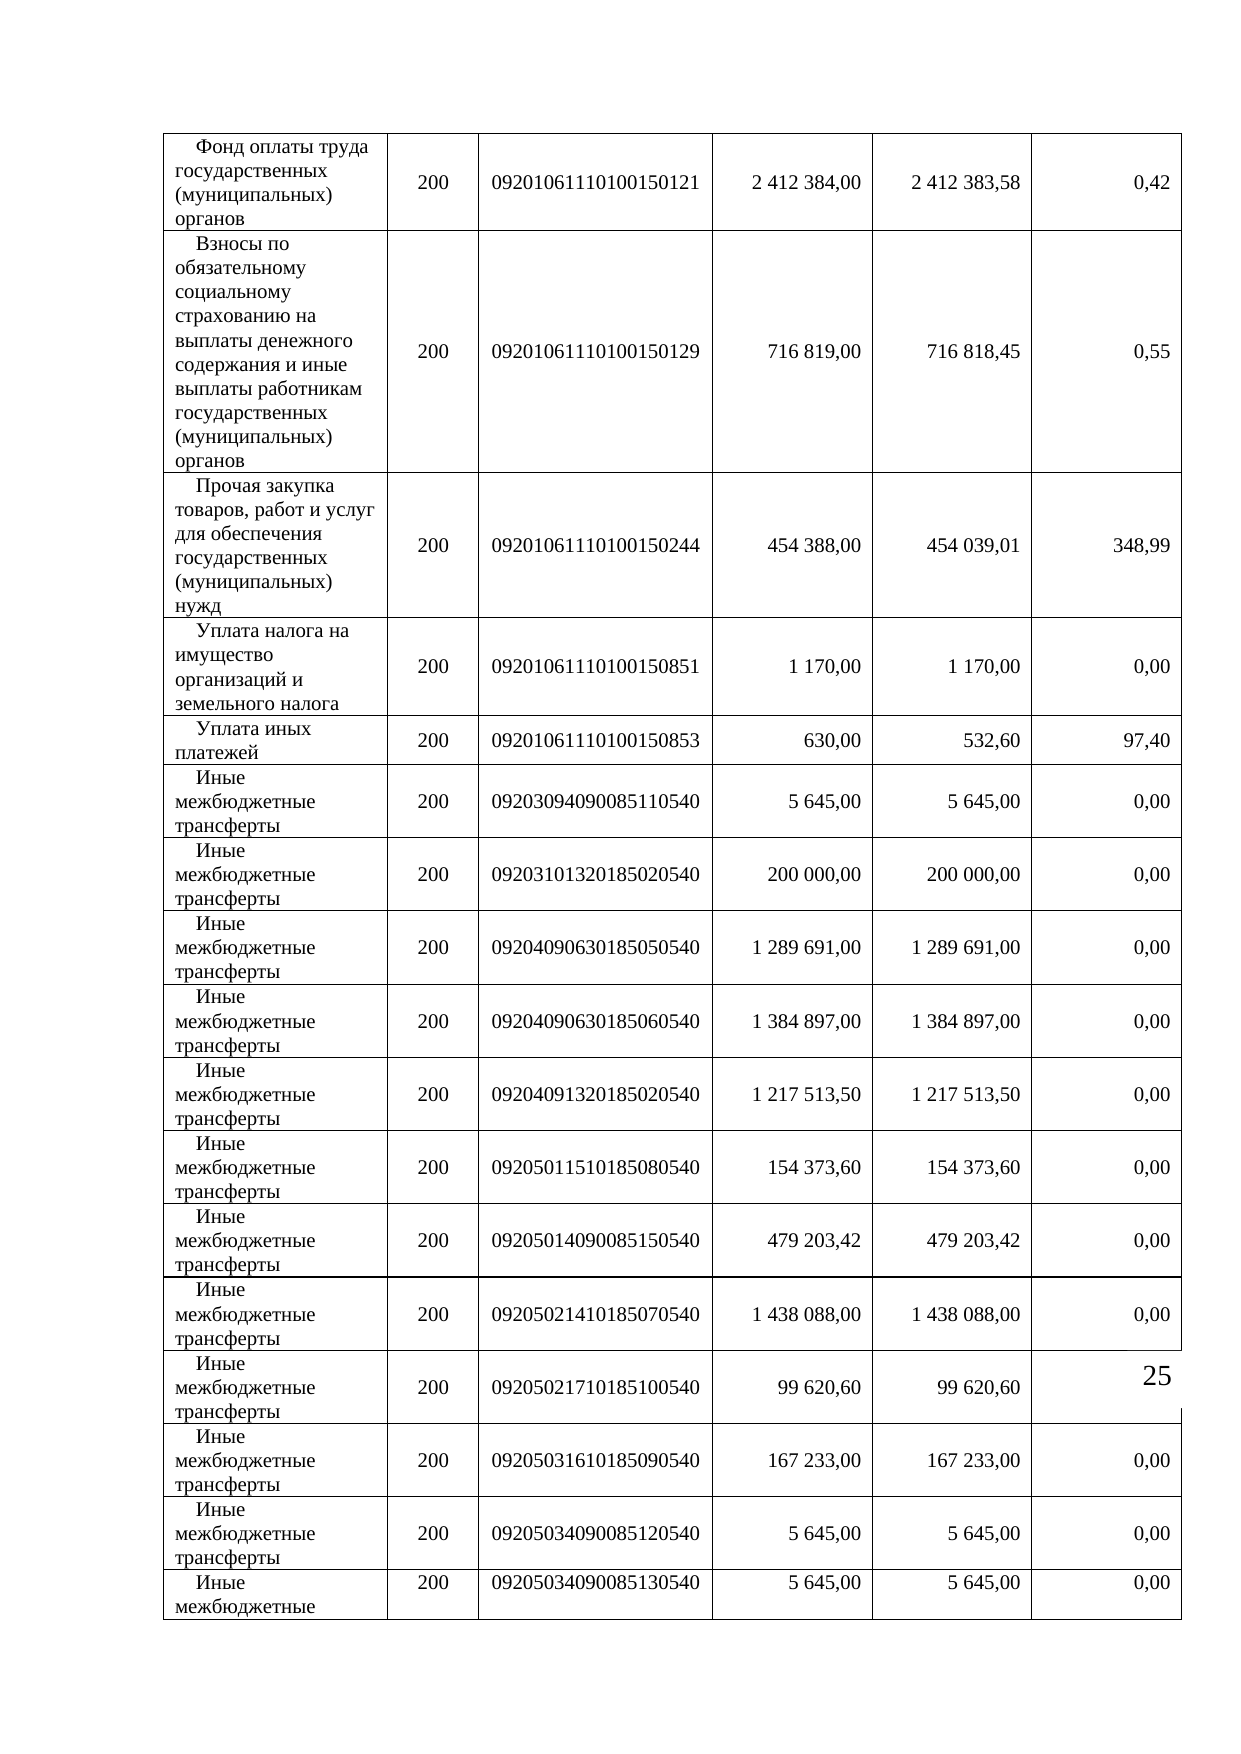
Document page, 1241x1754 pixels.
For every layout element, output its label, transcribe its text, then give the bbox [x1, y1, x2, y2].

table_cell 09201061110100150244 [479, 473, 712, 617]
table_cell 1 217 513,50 [873, 1058, 1031, 1130]
table_cell Иные межбюджетные трансферты [164, 1351, 387, 1423]
table_cell Фонд оплаты труда государственных (муниципальных) органов [164, 134, 387, 230]
table_cell 09205021710185100540 [479, 1351, 712, 1423]
table_cell 09201061110100150851 [479, 618, 712, 714]
table_cell 09204091320185020540 [479, 1058, 712, 1130]
table_cell 0,00 [1032, 1058, 1181, 1130]
table_cell 200 [388, 1204, 478, 1276]
table_cell Иные межбюджетные трансферты [164, 911, 387, 983]
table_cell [479, 1570, 712, 1618]
table_cell 200 [388, 985, 478, 1057]
table_cell 200 [388, 765, 478, 837]
table_cell 454 039,01 [873, 473, 1031, 617]
table_cell 0,00 [1032, 1424, 1181, 1496]
table_cell 1 438 088,00 [873, 1278, 1031, 1349]
table_cell 2 412 383,58 [873, 134, 1031, 230]
table_cell 0,42 [1032, 134, 1181, 230]
table_cell 5 645,00 [873, 1570, 1031, 1618]
table_cell 09205011510185080540 [479, 1131, 712, 1203]
table_cell Иные межбюджетные трансферты [164, 1204, 387, 1276]
table_cell 09203094090085110540 [479, 765, 712, 837]
table_cell 0,00 [1032, 1497, 1181, 1569]
table_cell 479 203,42 [713, 1204, 872, 1276]
table_cell 2 412 384,00 [713, 134, 872, 230]
table_cell 200 000,00 [873, 838, 1031, 910]
table_cell 5 645,00 [873, 765, 1031, 837]
table_cell 09205031610185090540 [479, 1424, 712, 1496]
table_cell 348,99 [1032, 473, 1181, 617]
table_cell 630,00 [713, 716, 872, 764]
table_cell 167 233,00 [713, 1424, 872, 1496]
table_cell 09201061110100150853 [479, 716, 712, 764]
table_cell 200 [388, 1497, 478, 1569]
table_cell 0,00 [1032, 1204, 1181, 1276]
table_cell 99 620,60 [713, 1351, 872, 1423]
table_cell 0,00 [1032, 985, 1181, 1057]
table_cell Взносы по обязательному социальному страхованию на выплаты денежного содержания и иные выплаты работникам государственных (муниципальных) органов [164, 231, 387, 472]
table_cell 1 170,00 [873, 618, 1031, 714]
table_cell 200 000,00 [713, 838, 872, 910]
table_cell 200 [388, 1278, 478, 1349]
table_cell 200 [388, 134, 478, 230]
table_cell 454 388,00 [713, 473, 872, 617]
table_cell 09205034090085120540 [479, 1497, 712, 1569]
table_cell Иные межбюджетные трансферты [164, 985, 387, 1057]
table_cell 200 [388, 618, 478, 714]
table_cell 200 [388, 838, 478, 910]
table_cell 5 645,00 [713, 1497, 872, 1569]
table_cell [164, 1570, 387, 1618]
table_cell 200 [388, 1058, 478, 1130]
table_cell 09201061110100150129 [479, 231, 712, 472]
table_cell 09204090630185050540 [479, 911, 712, 983]
table_cell 99 620,60 [873, 1351, 1031, 1423]
table_cell Иные межбюджетные трансферты [164, 1131, 387, 1203]
table_cell 09205021410185070540 [479, 1278, 712, 1349]
table_cell 1 170,00 [713, 618, 872, 714]
table_cell 5 645,00 [713, 765, 872, 837]
table_cell Прочая закупка товаров, работ и услуг для обеспечения государственных (муниципальных) нужд [164, 473, 387, 617]
table_cell Иные межбюджетные трансферты [164, 765, 387, 837]
table_cell 200 [388, 1131, 478, 1203]
table_cell 97,40 [1032, 716, 1181, 764]
table_cell 200 [388, 716, 478, 764]
table_cell 09203101320185020540 [479, 838, 712, 910]
table_cell 532,60 [873, 716, 1031, 764]
table_cell 200 [388, 231, 478, 472]
table_cell Уплата иных платежей [164, 716, 387, 764]
table_cell 1 289 691,00 [873, 911, 1031, 983]
table_cell Иные межбюджетные трансферты [164, 1497, 387, 1569]
table_cell 1 384 897,00 [873, 985, 1031, 1057]
table_cell 1 384 897,00 [713, 985, 872, 1057]
table_cell 200 [388, 473, 478, 617]
table_cell Иные межбюджетные трансферты [164, 1058, 387, 1130]
table_cell Иные межбюджетные трансферты [164, 1424, 387, 1496]
table_cell 0,00 [1032, 1351, 1181, 1423]
table_cell 200 [388, 1351, 478, 1423]
table_cell 0,00 [1032, 618, 1181, 714]
table_cell 1 217 513,50 [713, 1058, 872, 1130]
table_cell 1 289 691,00 [713, 911, 872, 983]
table_cell 0,00 [1032, 838, 1181, 910]
table_cell 200 [388, 1570, 478, 1618]
table_cell 200 [388, 1424, 478, 1496]
table_cell 09204090630185060540 [479, 985, 712, 1057]
table_cell 0,00 [1032, 1278, 1181, 1349]
table_cell 200 [388, 911, 478, 983]
table_cell 479 203,42 [873, 1204, 1031, 1276]
table_cell 09201061110100150121 [479, 134, 712, 230]
table_cell 0,00 [1032, 1570, 1181, 1618]
table_cell 0,00 [1032, 765, 1181, 837]
table_cell Иные межбюджетные трансферты [164, 1278, 387, 1349]
table_cell 5 645,00 [873, 1497, 1031, 1569]
table_cell 154 373,60 [713, 1131, 872, 1203]
table_cell 154 373,60 [873, 1131, 1031, 1203]
table_cell Иные межбюджетные трансферты [164, 838, 387, 910]
table_cell 0,00 [1032, 1131, 1181, 1203]
table_cell 1 438 088,00 [713, 1278, 872, 1349]
table_cell 09205014090085150540 [479, 1204, 712, 1276]
table_cell 716 818,45 [873, 231, 1031, 472]
table_cell 0,55 [1032, 231, 1181, 472]
table_cell 167 233,00 [873, 1424, 1031, 1496]
table_cell Уплата налога на имущество организаций и земельного налога [164, 618, 387, 714]
table_cell 0,00 [1032, 911, 1181, 983]
table_cell 5 645,00 [713, 1570, 872, 1618]
table_cell 716 819,00 [713, 231, 872, 472]
